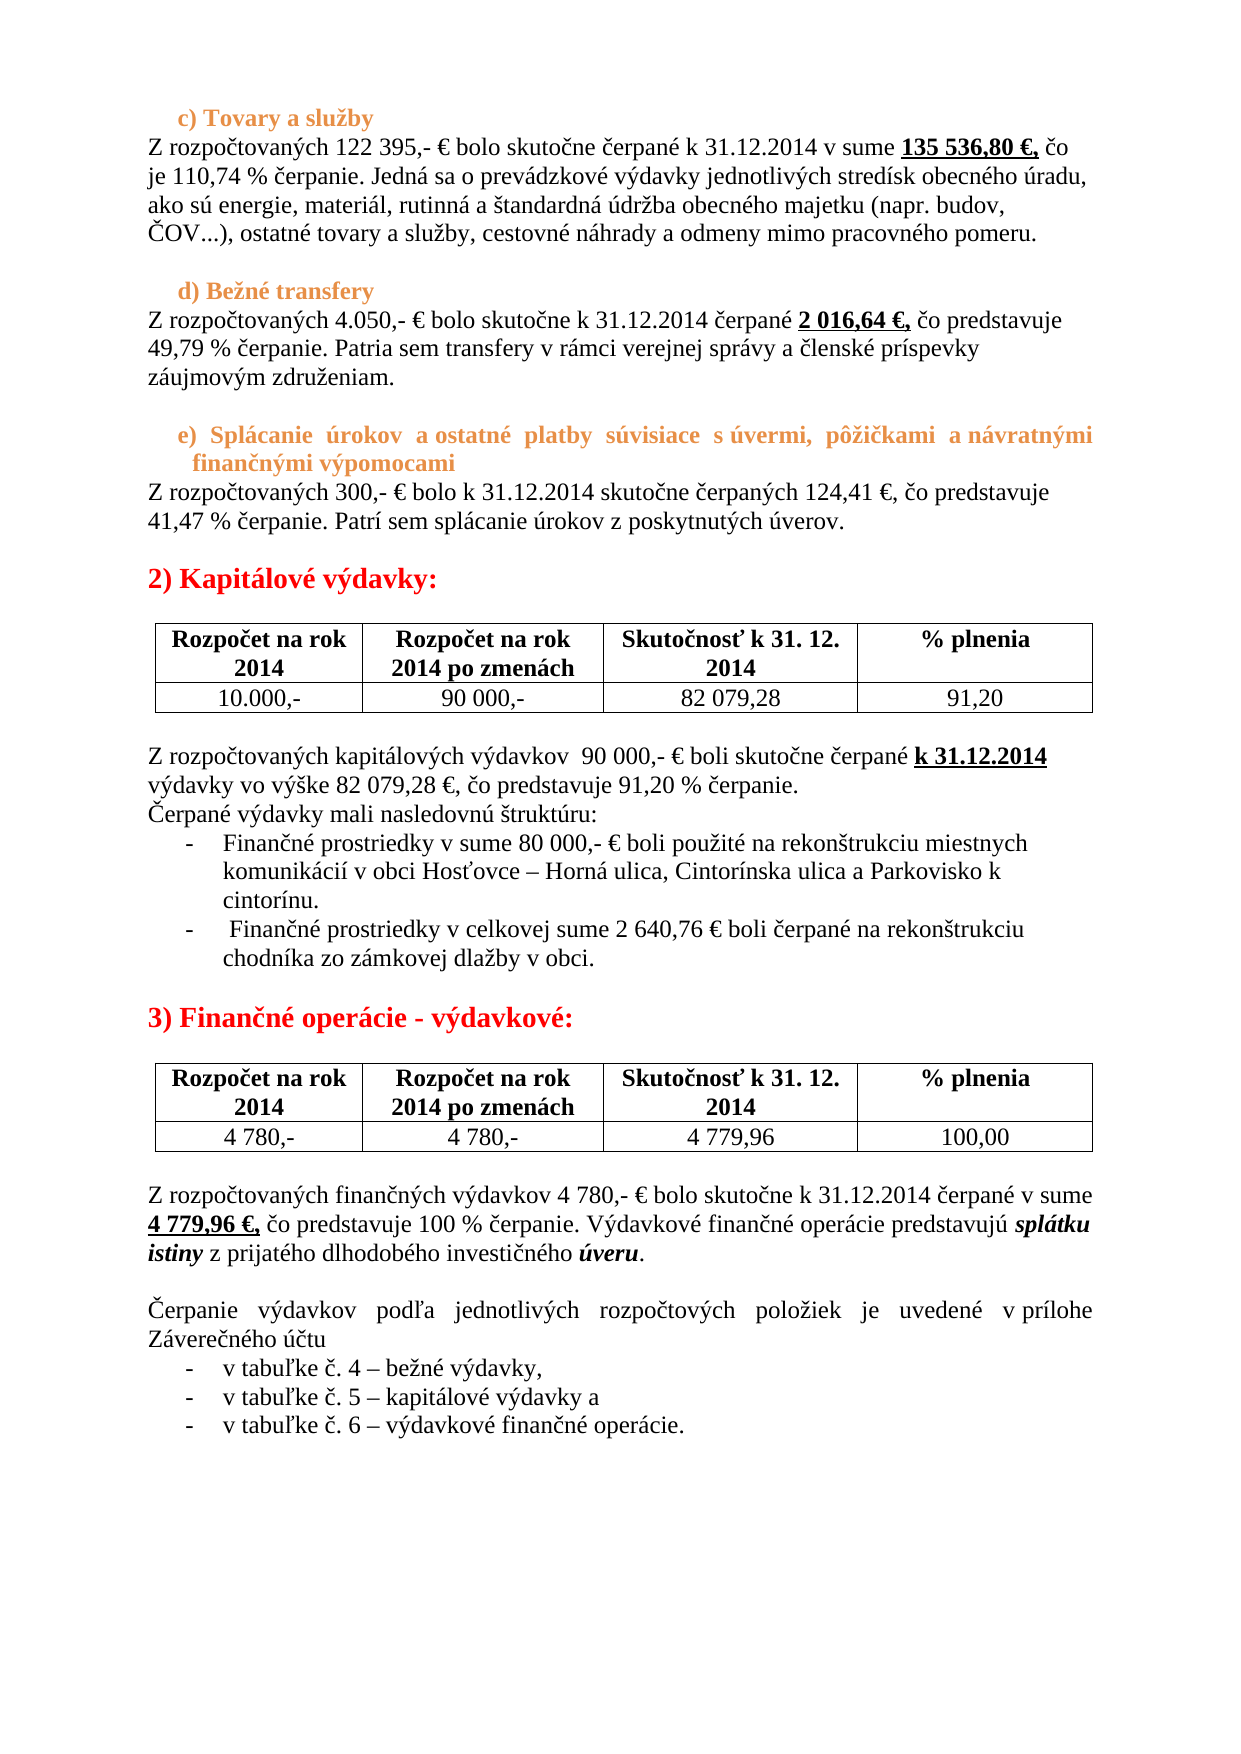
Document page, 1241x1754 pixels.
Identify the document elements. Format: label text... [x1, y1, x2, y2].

list v tabuľke č. 6 – výdavkové finančné operácie. [185, 1411, 1093, 1439]
text Čerpané výdavky mali nasledovnú štruktúru: [148, 799, 1093, 828]
table_header Rozpočet na rok 2014 po zmenách [363, 1064, 603, 1121]
text Čerpanie výdavkov podľa jednotlivých rozpočtových položiek je uvedené v prílohe Záverečného účtu [148, 1296, 1093, 1353]
list v tabuľke č. 4 – bežné výdavky, [185, 1353, 1093, 1382]
list Finančné prostriedky v sume 80 000,- € boli použité na rekonštrukciu miestnych komunikácií v obci Hosťovce – Horná ulica, Cintorínska ulica a Parkovisko k cintorínu. [185, 828, 1093, 914]
text 3) Finančné operácie - výdavkové: [148, 1000, 1093, 1034]
text Z rozpočtovaných finančných výdavkov 4 780,- € bolo skutočne k 31.12.2014 čerpané v sume 4 779,96 €, čo predstavuje 100 % čerpanie. Výdavkové finančné operácie predstavujú splátku istiny z prijatého dlhodobého investičného úveru. [148, 1181, 1093, 1267]
table_header Skutočnosť k 31. 12. 2014 [604, 624, 857, 682]
text e) Splácanie úrokov a ostatné platby súvisiace s úvermi, pôžičkami a návratnými finančnými výpomocami [177, 420, 1093, 477]
text c) Tovary a služby [177, 103, 1093, 132]
text Z rozpočtovaných kapitálových výdavkov 90 000,- € boli skutočne čerpané k 31.12.2014 výdavky vo výške 82 079,28 €, čo predstavuje 91,20 % čerpanie. [148, 741, 1093, 799]
table_header % plnenia [858, 624, 1092, 682]
table_cell 90 000,- [363, 683, 603, 712]
table_header Rozpočet na rok 2014 [156, 624, 362, 682]
table_cell 91,20 [858, 683, 1092, 712]
text Z rozpočtovaných 300,- € bolo k 31.12.2014 skutočne čerpaných 124,41 €, čo predstavuje 41,47 % čerpanie. Patrí sem splácanie úrokov z poskytnutých úverov. [148, 477, 1093, 535]
table_cell 100,00 [858, 1122, 1092, 1151]
table_header Rozpočet na rok 2014 po zmenách [363, 624, 603, 682]
table_cell 4 780,- [156, 1122, 362, 1151]
table_header Rozpočet na rok 2014 [156, 1064, 362, 1121]
text Z rozpočtovaných 122 395,- € bolo skutočne čerpané k 31.12.2014 v sume 135 536,80 €, čo je 110,74 % čerpanie. Jedná sa o prevádzkové výdavky jednotlivých stredísk obecného úradu, ako sú energie, materiál, rutinná a štandardná údržba obecného majetku (napr. budov, ČOV...), ostatné tovary a služby, cestovné náhrady a odmeny mimo pracovného pomeru. [148, 132, 1093, 247]
table_cell 82 079,28 [604, 683, 857, 712]
text d) Bežné transfery [177, 276, 1093, 305]
list Finančné prostriedky v celkovej sume 2 640,76 € boli čerpané na rekonštrukciu chodníka zo zámkovej dlažby v obci. [185, 914, 1093, 971]
table_header Skutočnosť k 31. 12. 2014 [604, 1064, 857, 1121]
table_header % plnenia [858, 1064, 1092, 1121]
text Z rozpočtovaných 4.050,- € bolo skutočne k 31.12.2014 čerpané 2 016,64 €, čo predstavuje 49,79 % čerpanie. Patria sem transfery v rámci verejnej správy a členské príspevky záujmovým združeniam. [148, 305, 1093, 391]
table_cell 4 780,- [363, 1122, 603, 1151]
list v tabuľke č. 5 – kapitálové výdavky a [185, 1382, 1093, 1411]
table_cell 10.000,- [156, 683, 362, 712]
text 2) Kapitálové výdavky: [148, 561, 1093, 594]
table_cell 4 779,96 [604, 1122, 857, 1151]
